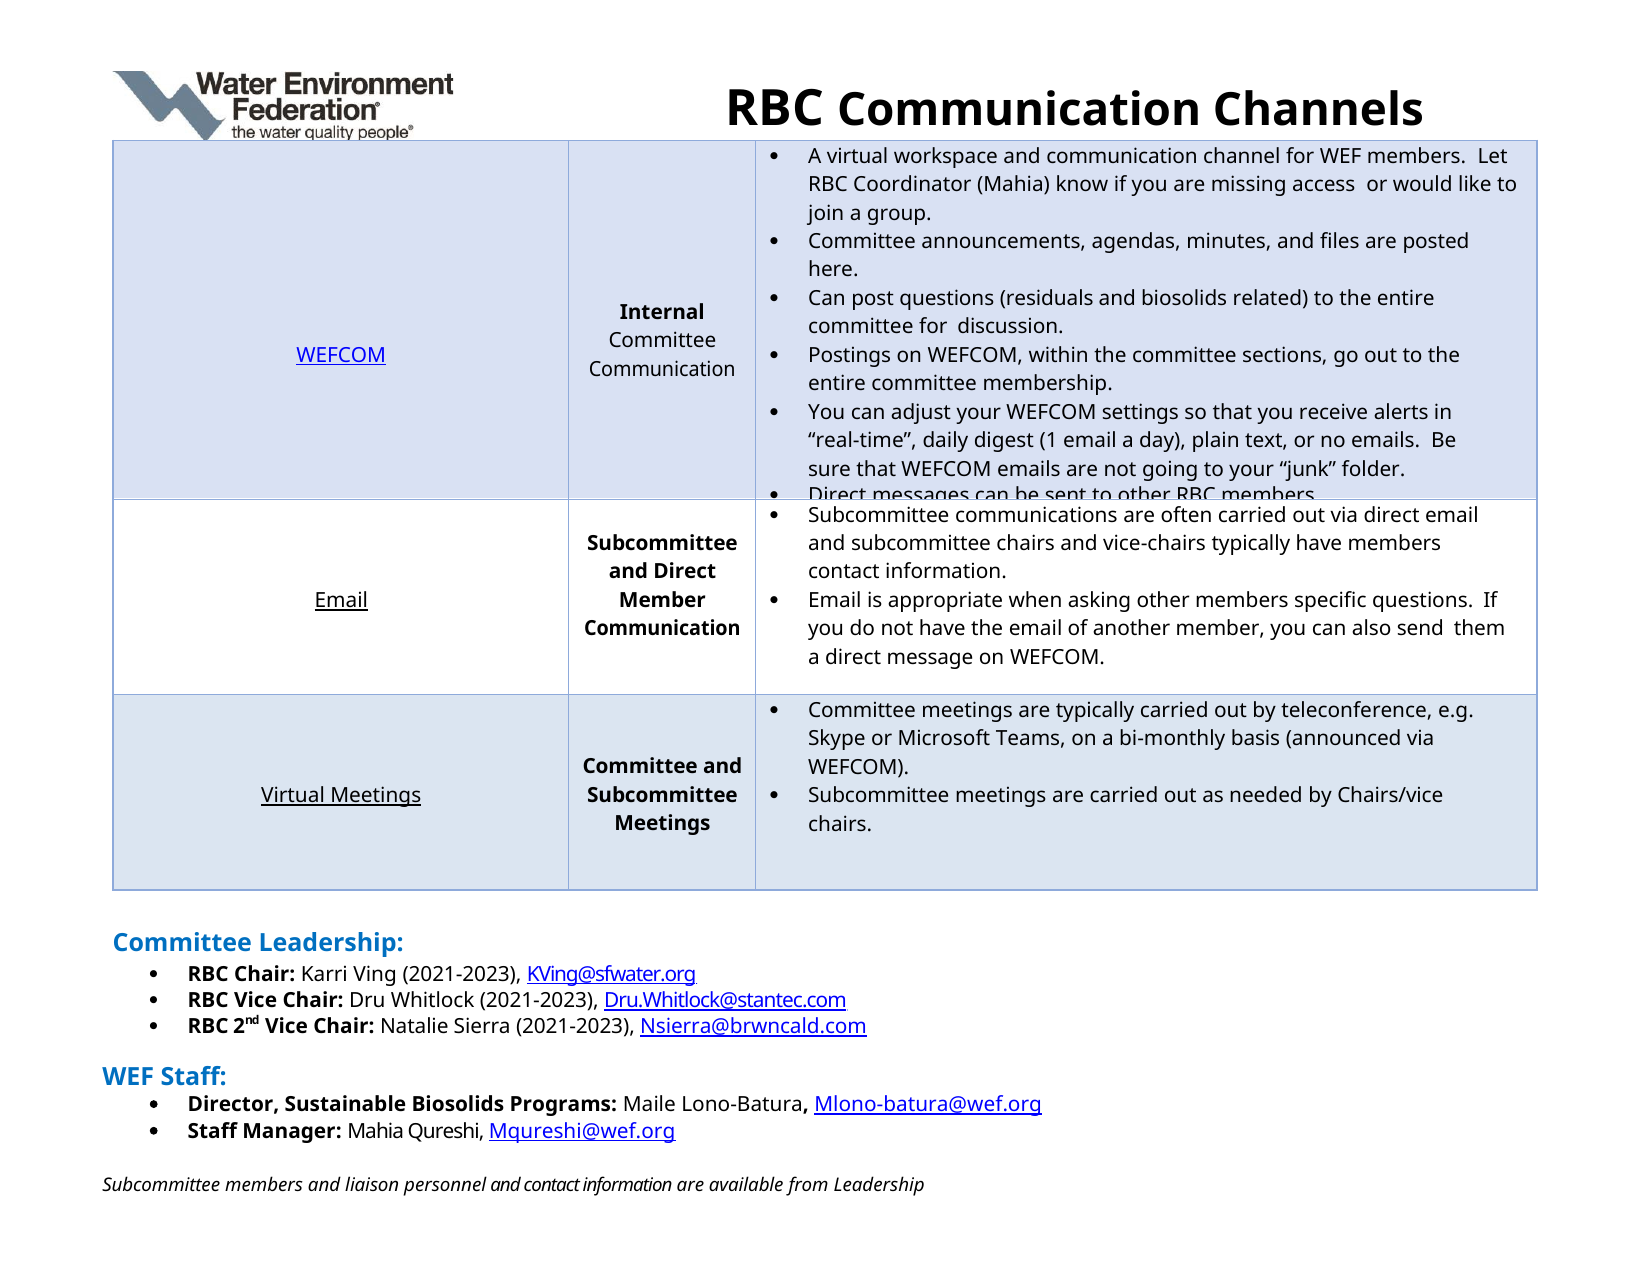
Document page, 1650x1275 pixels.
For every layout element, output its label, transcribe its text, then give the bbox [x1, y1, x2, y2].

picture [112, 71, 454, 140]
table_cell A virtual workspace and communication channel for WEF members. Let RBC Coordinator (Mahia) know if you are missing access or would like to join a group. Committee announcements, agendas, minutes, and files are posted here. Can post questions (residuals and biosolids related) to the entire committee for discussion. Postings on WEFCOM, within the committee sections, go out to the entire committee membership. You can adjust your WEFCOM settings so that you receive alerts in “real-time”, daily digest (1 email a day), plain text, or no emails. Be sure that WEFCOM emails are not going to your “junk” folder. Direct messages can be sent to other RBC members. [756, 141, 1536, 498]
text Subcommittee members and liaison personnel and contact information are available from Leadership [102, 1171, 1548, 1196]
list RBC 2nd Vice Chair: Natalie Sierra (2021-2023), Nsierra@brwncald.com [150, 1013, 1548, 1038]
table_cell Subcommittee and Direct Member Communication [569, 500, 755, 694]
table_cell Virtual Meetings [114, 695, 568, 889]
table_cell Internal Committee Communication [569, 141, 755, 498]
table_cell Email [114, 500, 568, 694]
list RBC Vice Chair: Dru Whitlock (2021-2023), Dru.Whitlock@stantec.com [150, 987, 1548, 1013]
table_cell WEFCOM [114, 141, 568, 498]
list Staff Manager: Mahia Qureshi, Mqureshi@wef.org [150, 1118, 1548, 1143]
table_cell Subcommittee communications are often carried out via direct email and subcommittee chairs and vice-chairs typically have members contact information. Email is appropriate when asking other members specific questions. If you do not have the email of another member, you can also send them a direct message on WEFCOM. [756, 500, 1536, 694]
table_cell Committee meetings are typically carried out by teleconference, e.g. Skype or Microsoft Teams, on a bi-monthly basis (announced via WEFCOM). Subcommittee meetings are carried out as needed by Chairs/vice chairs. [756, 695, 1536, 889]
list RBC Chair: Karri Ving (2021-2023), KVing@sfwater.org [150, 959, 1548, 987]
table_cell Committee and Subcommittee Meetings [569, 695, 755, 889]
list Director, Sustainable Biosolids Programs: Maile Lono-Batura, Mlono-batura@wef.org [150, 1091, 1548, 1117]
text WEF Staff: [102, 1064, 1548, 1090]
subtitle Committee Leadership: [112, 924, 1548, 959]
